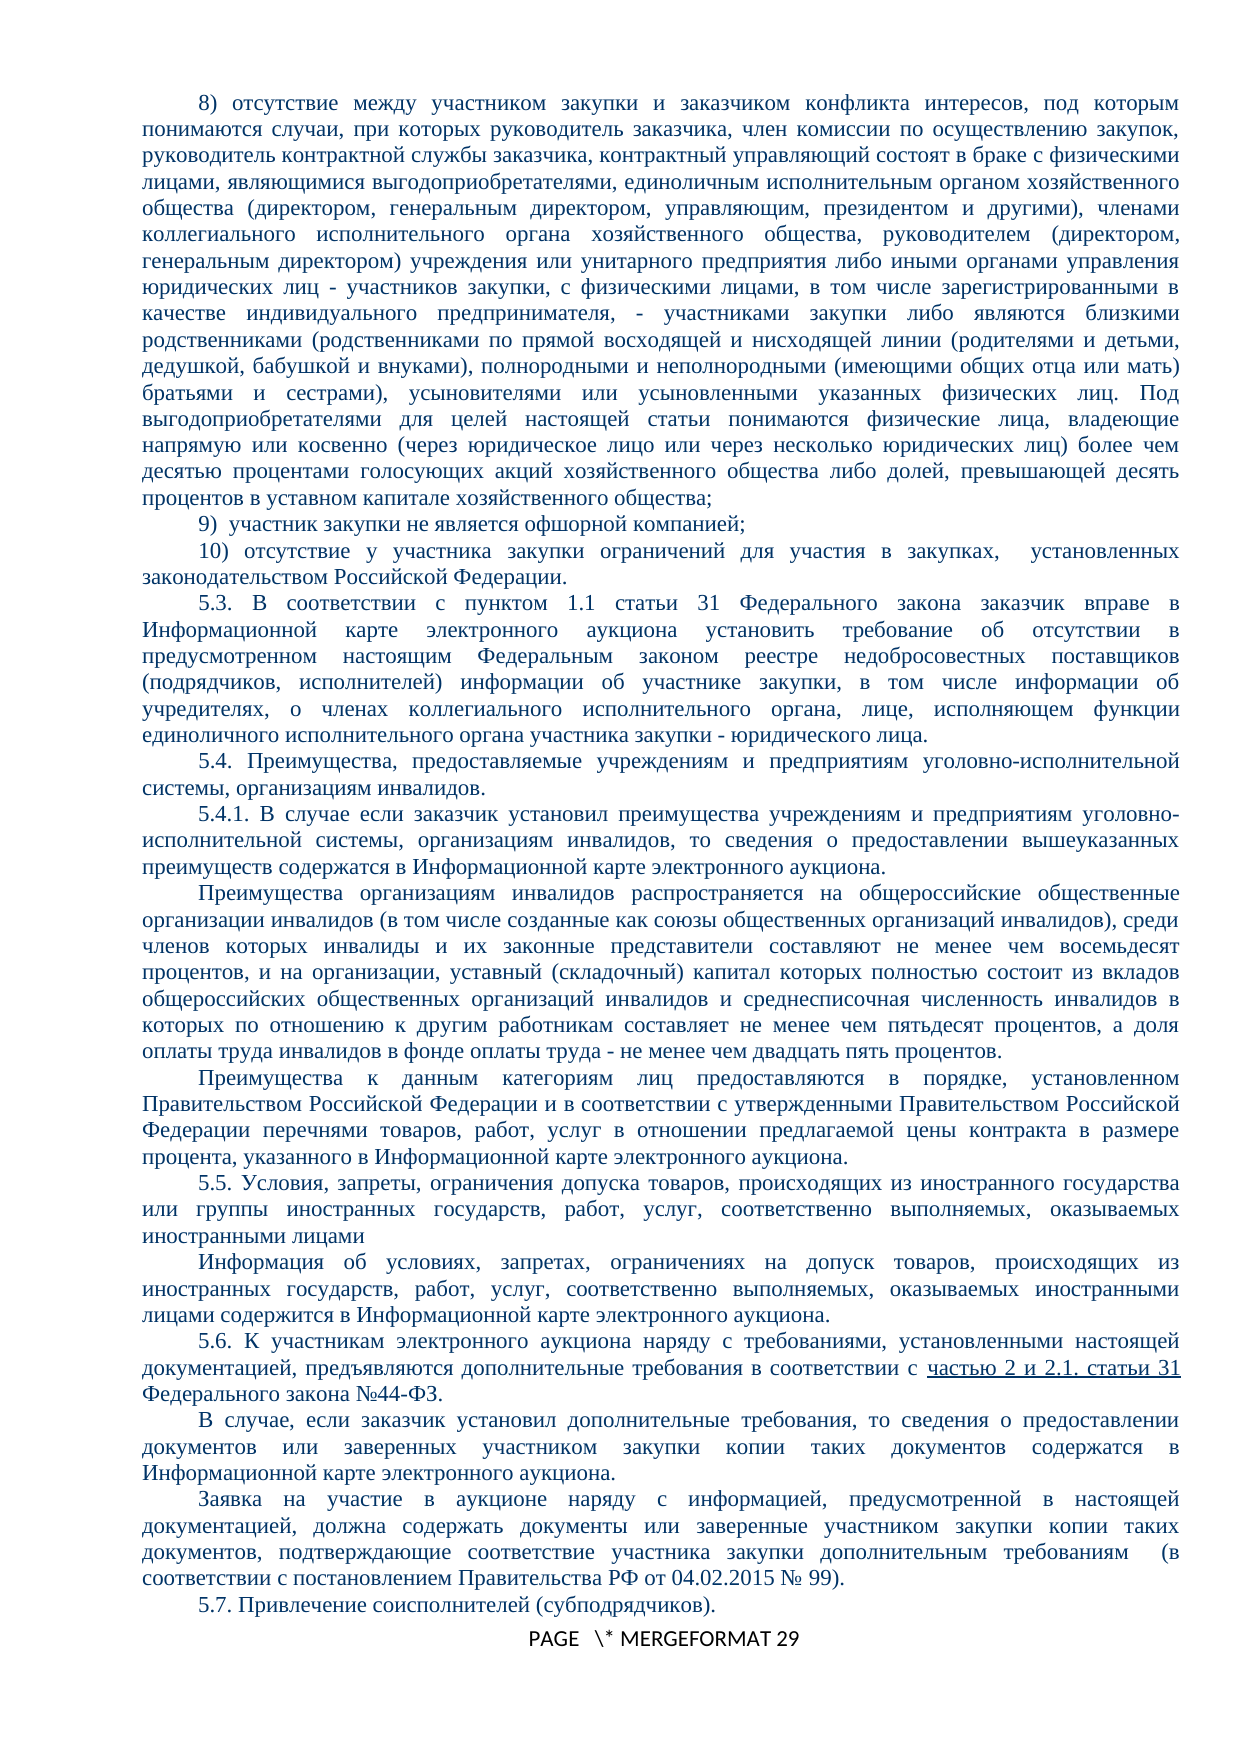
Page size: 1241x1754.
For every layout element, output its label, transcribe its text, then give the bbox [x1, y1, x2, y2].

text 5.6. К участникам электронного аукциона наряду с требованиями, установленными настоящей документацией, предъявляются дополнительные требования в соответствии с частью 2 и 2.1. статьи 31 Федерального закона №44-ФЗ. [142, 1327, 1181, 1406]
text В случае, если заказчик установил дополнительные требования, то сведения о предоставлении документов или заверенных участником закупки копии таких документов содержатся в Информационной карте электронного аукциона. [142, 1406, 1181, 1485]
text 8) отсутствие между участником закупки и заказчиком конфликта интересов, под которым понимаются случаи, при которых руководитель заказчика, член комиссии по осуществлению закупок, руководитель контрактной службы заказчика, контрактный управляющий состоят в браке с физическими лицами, являющимися выгодоприобретателями, единоличным исполнительным органом хозяйственного общества (директором, генеральным директором, управляющим, президентом и другими), членами коллегиального исполнительного органа хозяйственного общества, руководителем (директором, генеральным директором) учреждения или унитарного предприятия либо иными органами управления юридических лиц - участников закупки, с физическими лицами, в том числе зарегистрированными в качестве индивидуального предпринимателя, - участниками закупки либо являются близкими родственниками (родственниками по прямой восходящей и нисходящей линии (родителями и детьми, дедушкой, бабушкой и внуками), полнородными и неполнородными (имеющими общих отца или мать) братьями и сестрами), усыновителями или усыновленными указанных физических лиц. Под выгодоприобретателями для целей настоящей статьи понимаются физические лица, владеющие напрямую или косвенно (через юридическое лицо или через несколько юридических лиц) более чем десятью процентами голосующих акций хозяйственного общества либо долей, превышающей десять процентов в уставном капитале хозяйственного общества; [142, 89, 1181, 510]
text 10) отсутствие у участника закупки ограничений для участия в закупках, установленных законодательством Российской Федерации. [142, 537, 1181, 589]
text 5.3. В соответствии с пунктом 1.1 статьи 31 Федерального закона заказчик вправе в Информационной карте электронного аукциона установить требование об отсутствии в предусмотренном настоящим Федеральным законом реестре недобросовестных поставщиков (подрядчиков, исполнителей) информации об участнике закупки, в том числе информации об учредителях, о членах коллегиального исполнительного органа, лице, исполняющем функции единоличного исполнительного органа участника закупки - юридического лица. [142, 589, 1181, 747]
text Информация об условиях, запретах, ограничениях на допуск товаров, происходящих из иностранных государств, работ, услуг, соответственно выполняемых, оказываемых иностранными лицами содержится в Информационной карте электронного аукциона. [142, 1248, 1181, 1327]
text Заявка на участие в аукционе наряду с информацией, предусмотренной в настоящей документацией, должна содержать документы или заверенные участником закупки копии таких документов, подтверждающие соответствие участника закупки дополнительным требованиям (в соответствии с постановлением Правительства РФ от 04.02.2015 № 99). [142, 1485, 1181, 1591]
text 5.5. Условия, запреты, ограничения допуска товаров, происходящих из иностранного государства или группы иностранных государств, работ, услуг, соответственно выполняемых, оказываемых иностранными лицами [142, 1169, 1181, 1248]
text Преимущества к данным категориям лиц предоставляются в порядке, установленном Правительством Российской Федерации и в соответствии с утвержденными Правительством Российской Федерации перечнями товаров, работ, услуг в отношении предлагаемой цены контракта в размере процента, указанного в Информационной карте электронного аукциона. [142, 1064, 1181, 1169]
text 5.4. Преимущества, предоставляемые учреждениям и предприятиям уголовно-исполнительной системы, организациям инвалидов. [142, 747, 1181, 800]
text 9) участник закупки не является офшорной компанией; [142, 510, 1181, 537]
text 5.4.1. В случае если заказчик установил преимущества учреждениям и предприятиям уголовно-исполнительной системы, организациям инвалидов, то сведения о предоставлении вышеуказанных преимуществ содержатся в Информационной карте электронного аукциона. [142, 800, 1181, 879]
text 5.7. Привлечение соисполнителей (субподрядчиков). [142, 1591, 1181, 1617]
text Преимущества организациям инвалидов распространяется на общероссийские общественные организации инвалидов (в том числе созданные как союзы общественных организаций инвалидов), среди членов которых инвалиды и их законные представители составляют не менее чем восемьдесят процентов, и на организации, уставный (складочный) капитал которых полностью состоит из вкладов общероссийских общественных организаций инвалидов и среднесписочная численность инвалидов в которых по отношению к другим работникам составляет не менее чем пятьдесят процентов, а доля оплаты труда инвалидов в фонде оплаты труда - не менее чем двадцать пять процентов. [142, 879, 1181, 1064]
